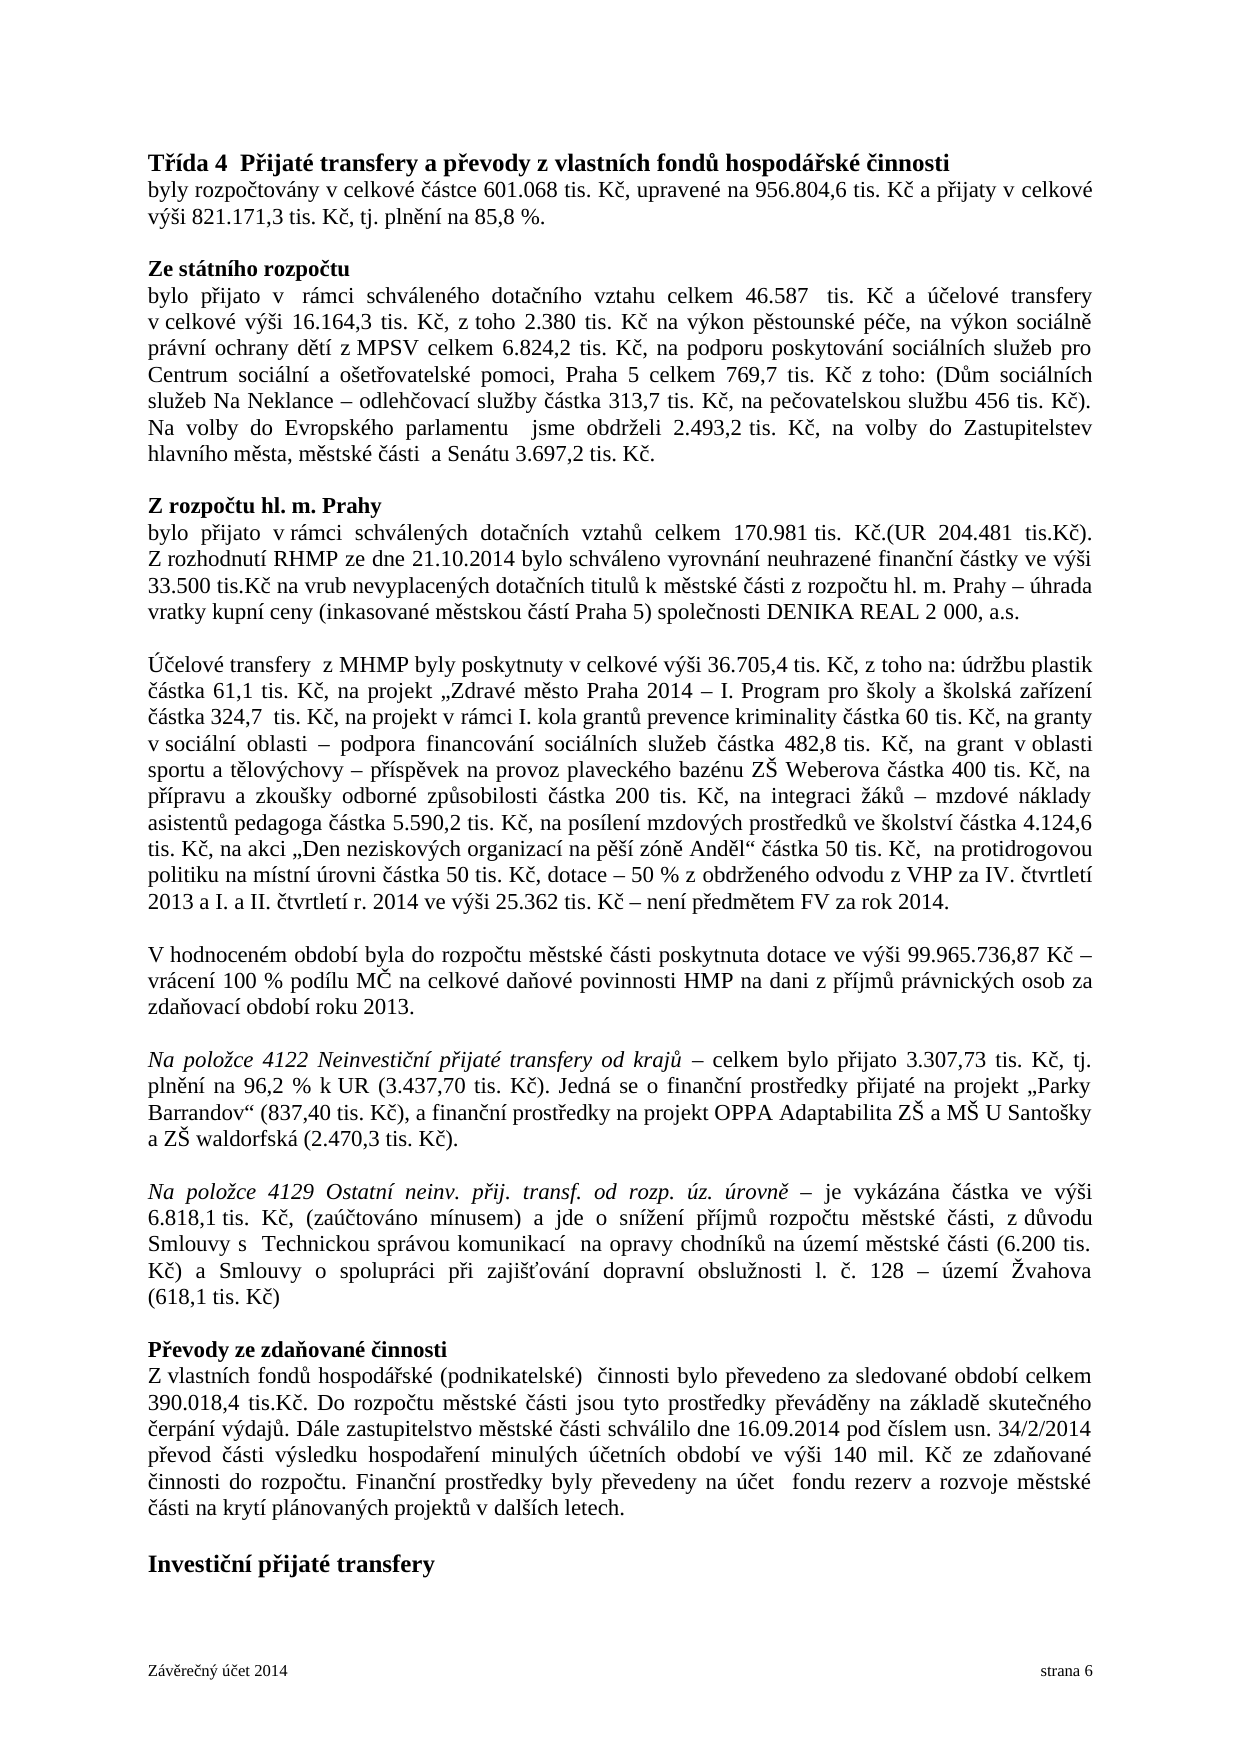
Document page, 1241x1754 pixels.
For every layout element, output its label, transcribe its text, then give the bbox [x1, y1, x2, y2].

text bylo přijato v rámci schválených dotačních vztahů celkem 170.981 tis. Kč.(UR 204.481 tis.Kč). Z rozhodnutí RHMP ze dne 21.10.2014 bylo schváleno vyrovnání neuhrazené finanční částky ve výši 33.500 tis.Kč na vrub nevyplacených dotačních titulů k městské části z rozpočtu hl. m. Prahy – úhrada vratky kupní ceny (inkasované městskou částí Praha 5) společnosti DENIKA REAL 2 000, a.s. [148, 519, 1093, 624]
text Z vlastních fondů hospodářské (podnikatelské) činnosti bylo převedeno za sledované období celkem 390.018,4 tis.Kč. Do rozpočtu městské části jsou tyto prostředky převáděny na základě skutečného čerpání výdajů. Dále zastupitelstvo městské části schválilo dne 16.09.2014 pod číslem usn. 34/2/2014 převod části výsledku hospodaření minulých účetních období ve výši 140 mil. Kč ze zdaňované činnosti do rozpočtu. Finanční prostředky byly převedeny na účet fondu rezerv a rozvoje městské části na krytí plánovaných projektů v dalších letech. [148, 1362, 1093, 1520]
text Převody ze zdaňované činnosti [148, 1336, 1093, 1362]
text Na položce 4122 Neinvestiční přijaté transfery od krajů – celkem bylo přijato 3.307,73 tis. Kč, tj. plnění na 96,2 % k UR (3.437,70 tis. Kč). Jedná se o finanční prostředky přijaté na projekt „Parky Barrandov“ (837,40 tis. Kč), a finanční prostředky na projekt OPPA Adaptabilita ZŠ a MŠ U Santošky a ZŠ waldorfská (2.470,3 tis. Kč). [148, 1046, 1093, 1151]
text Na položce 4129 Ostatní neinv. přij. transf. od rozp. úz. úrovně – je vykázána částka ve výši 6.818,1 tis. Kč, (zaúčtováno mínusem) a jde o snížení příjmů rozpočtu městské části, z důvodu Smlouvy s Technickou správou komunikací na opravy chodníků na území městské části (6.200 tis. Kč) a Smlouvy o spolupráci při zajišťování dopravní obslužnosti l. č. 128 – území Žvahova (618,1 tis. Kč) [148, 1178, 1093, 1309]
text byly rozpočtovány v celkové částce 601.068 tis. Kč, upravené na 956.804,6 tis. Kč a přijaty v celkové výši 821.171,3 tis. Kč, tj. plnění na 85,8 %. [148, 176, 1093, 229]
text V hodnoceném období byla do rozpočtu městské části poskytnuta dotace ve výši 99.965.736,87 Kč – vrácení 100 % podílu MČ na celkové daňové povinnosti HMP na dani z příjmů právnických osob za zdaňovací období roku 2013. [148, 941, 1093, 1020]
text Třída 4 Přijaté transfery a převody z vlastních fondů hospodářské činnosti [148, 148, 1093, 176]
text Investiční přijaté transfery [148, 1549, 1093, 1578]
text bylo přijato v rámci schváleného dotačního vztahu celkem 46.587 tis. Kč a účelové transfery v celkové výši 16.164,3 tis. Kč, z toho 2.380 tis. Kč na výkon pěstounské péče, na výkon sociálně právní ochrany dětí z MPSV celkem 6.824,2 tis. Kč, na podporu poskytování sociálních služeb pro Centrum sociální a ošetřovatelské pomoci, Praha 5 celkem 769,7 tis. Kč z toho: (Dům sociálních služeb Na Neklance – odlehčovací služby částka 313,7 tis. Kč, na pečovatelskou službu 456 tis. Kč). Na volby do Evropského parlamentu jsme obdrželi 2.493,2 tis. Kč, na volby do Zastupitelstev hlavního města, městské části a Senátu 3.697,2 tis. Kč. [148, 282, 1093, 466]
text Ze státního rozpočtu [148, 255, 1093, 282]
text Z rozpočtu hl. m. Prahy [148, 493, 1093, 519]
text Účelové transfery z MHMP byly poskytnuty v celkové výši 36.705,4 tis. Kč, z toho na: údržbu plastik částka 61,1 tis. Kč, na projekt „Zdravé město Praha 2014 – I. Program pro školy a školská zařízení částka 324,7 tis. Kč, na projekt v rámci I. kola grantů prevence kriminality částka 60 tis. Kč, na granty v sociální oblasti – podpora financování sociálních služeb částka 482,8 tis. Kč, na grant v oblasti sportu a tělovýchovy – příspěvek na provoz plaveckého bazénu ZŠ Weberova částka 400 tis. Kč, na přípravu a zkoušky odborné způsobilosti částka 200 tis. Kč, na integraci žáků – mzdové náklady asistentů pedagoga částka 5.590,2 tis. Kč, na posílení mzdových prostředků ve školství částka 4.124,6 tis. Kč, na akci „Den neziskových organizací na pěší zóně Anděl“ částka 50 tis. Kč, na protidrogovou politiku na místní úrovni částka 50 tis. Kč, dotace – 50 % z obdrženého odvodu z VHP za IV. čtvrtletí 2013 a I. a II. čtvrtletí r. 2014 ve výši 25.362 tis. Kč – není předmětem FV za rok 2014. [148, 651, 1093, 914]
